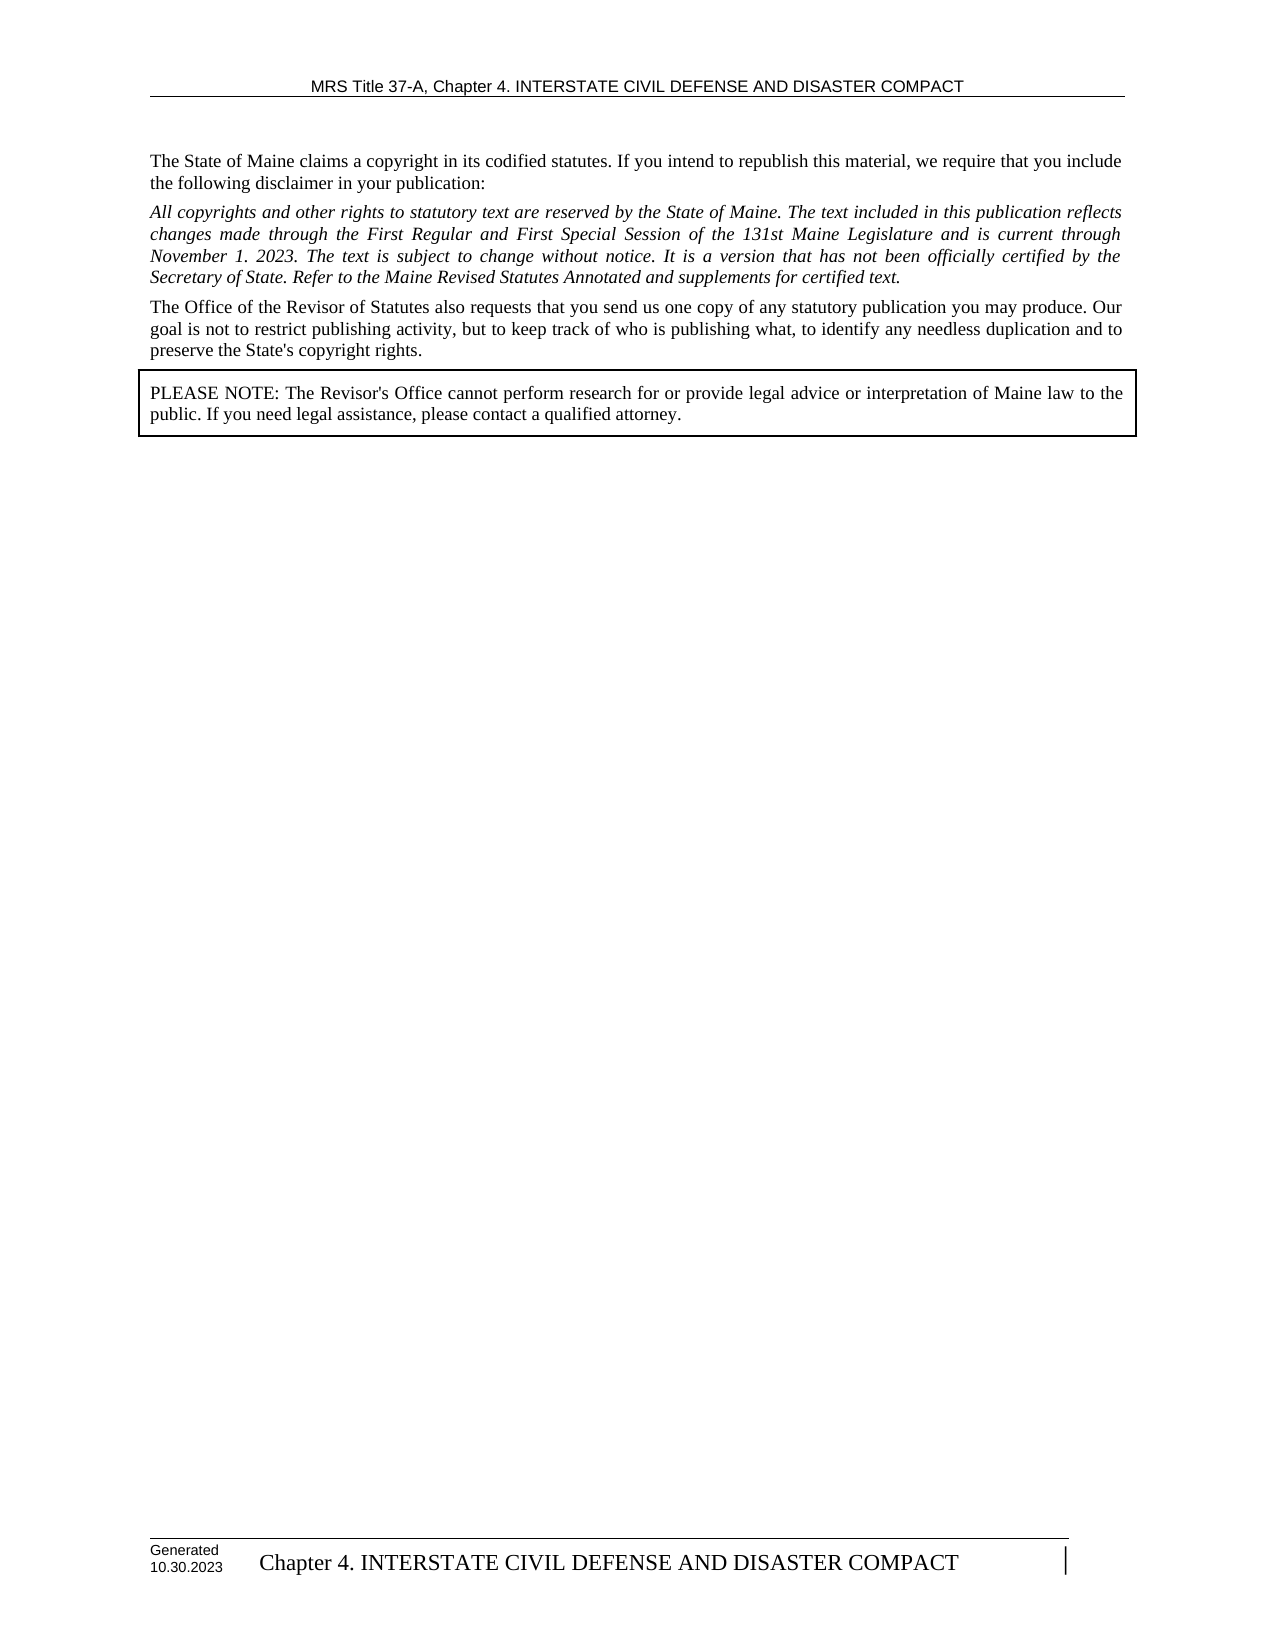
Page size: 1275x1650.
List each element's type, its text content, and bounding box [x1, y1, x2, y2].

text The State of Maine claims a copyright in its codified statutes. If you intend to republish this material, we require that you include the following disclaimer in your publication: [150, 150, 1125, 193]
text PLEASE NOTE: The Revisor's Office cannot perform research for or provide legal advice or interpretation of Maine law to the public. If you need legal assistance, please contact a qualified attorney. [140, 371, 1135, 435]
text The Office of the Revisor of Statutes also requests that you send us one copy of any statutory publication you may produce. Our goal is not to restrict publishing activity, but to keep track of who is publishing what, to identify any needless duplication and to preserve the State's copyright rights. [150, 296, 1125, 361]
text All copyrights and other rights to statutory text are reserved by the State of Maine. The text included in this publication reflects changes made through the First Regular and First Special Session of the 131st Maine Legislature and is current through November 1. 2023 . The text is subject to change without notice. It is a version that has not been officially certified by the Secretary of State. Refer to the Maine Revised Statutes Annotated and supplements for certified text. [150, 201, 1125, 288]
